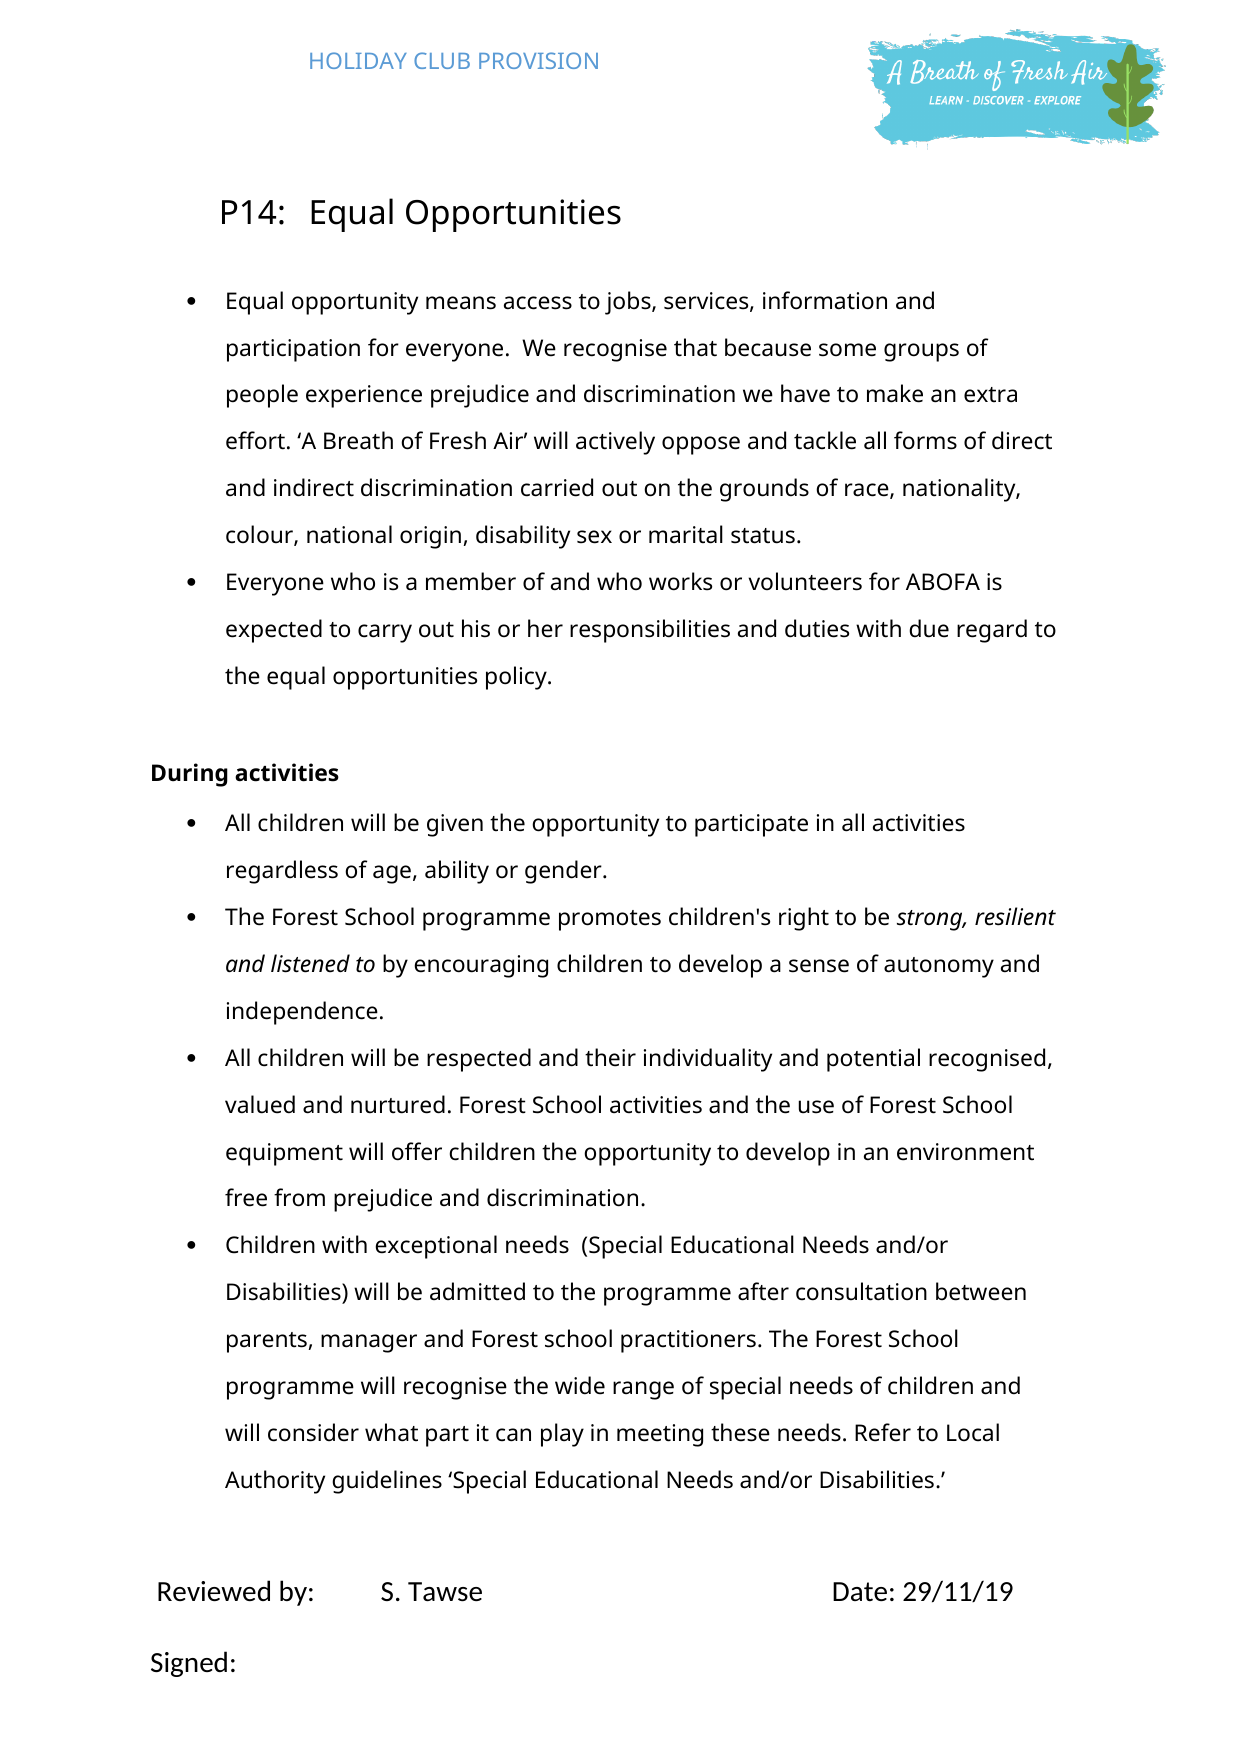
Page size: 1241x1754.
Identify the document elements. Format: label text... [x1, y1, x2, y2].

picture [862, 20, 1166, 155]
list The Forest School programme promotes children's right to be strong, resilient and listened to by encouraging children to develop a sense of autonomy and independence. [187, 901, 1063, 1026]
list Children with exceptional needs (Special Educational Needs and/or Disabilities) will be admitted to the programme after consultation between parents, manager and Forest school practitioners. The Forest School programme will recognise the wide range of special needs of children and will consider what part it can play in meeting these needs. Refer to Local Authority guidelines ‘Special Educational Needs and/or Disabilities.’ [187, 1229, 1063, 1495]
list All children will be respected and their individuality and potential recognised, valued and nurtured. Forest School activities and the use of Forest School equipment will offer children the opportunity to develop in an environment free from prejudice and discrimination. [187, 1042, 1063, 1213]
table_header Equal Opportunities [297, 186, 1194, 234]
list Everyone who is a member of and who works or volunteers for ABOFA is expected to carry out his or her responsibilities and duties with due regard to the equal opportunities policy. [187, 566, 1063, 691]
table_header P14: [150, 186, 297, 234]
list Equal opportunity means access to jobs, services, information and participation for everyone. We recognise that because some groups of people experience prejudice and discrimination we have to make an extra effort. ‘A Breath of Fresh Air’ will actively oppose and tackle all forms of direct and indirect discrimination carried out on the grounds of race, nationality, colour, national origin, disability sex or marital status. [187, 284, 1063, 550]
list All children will be given the opportunity to participate in all activities regardless of age, ability or gender. [187, 807, 1063, 885]
text During activities [150, 757, 1063, 788]
